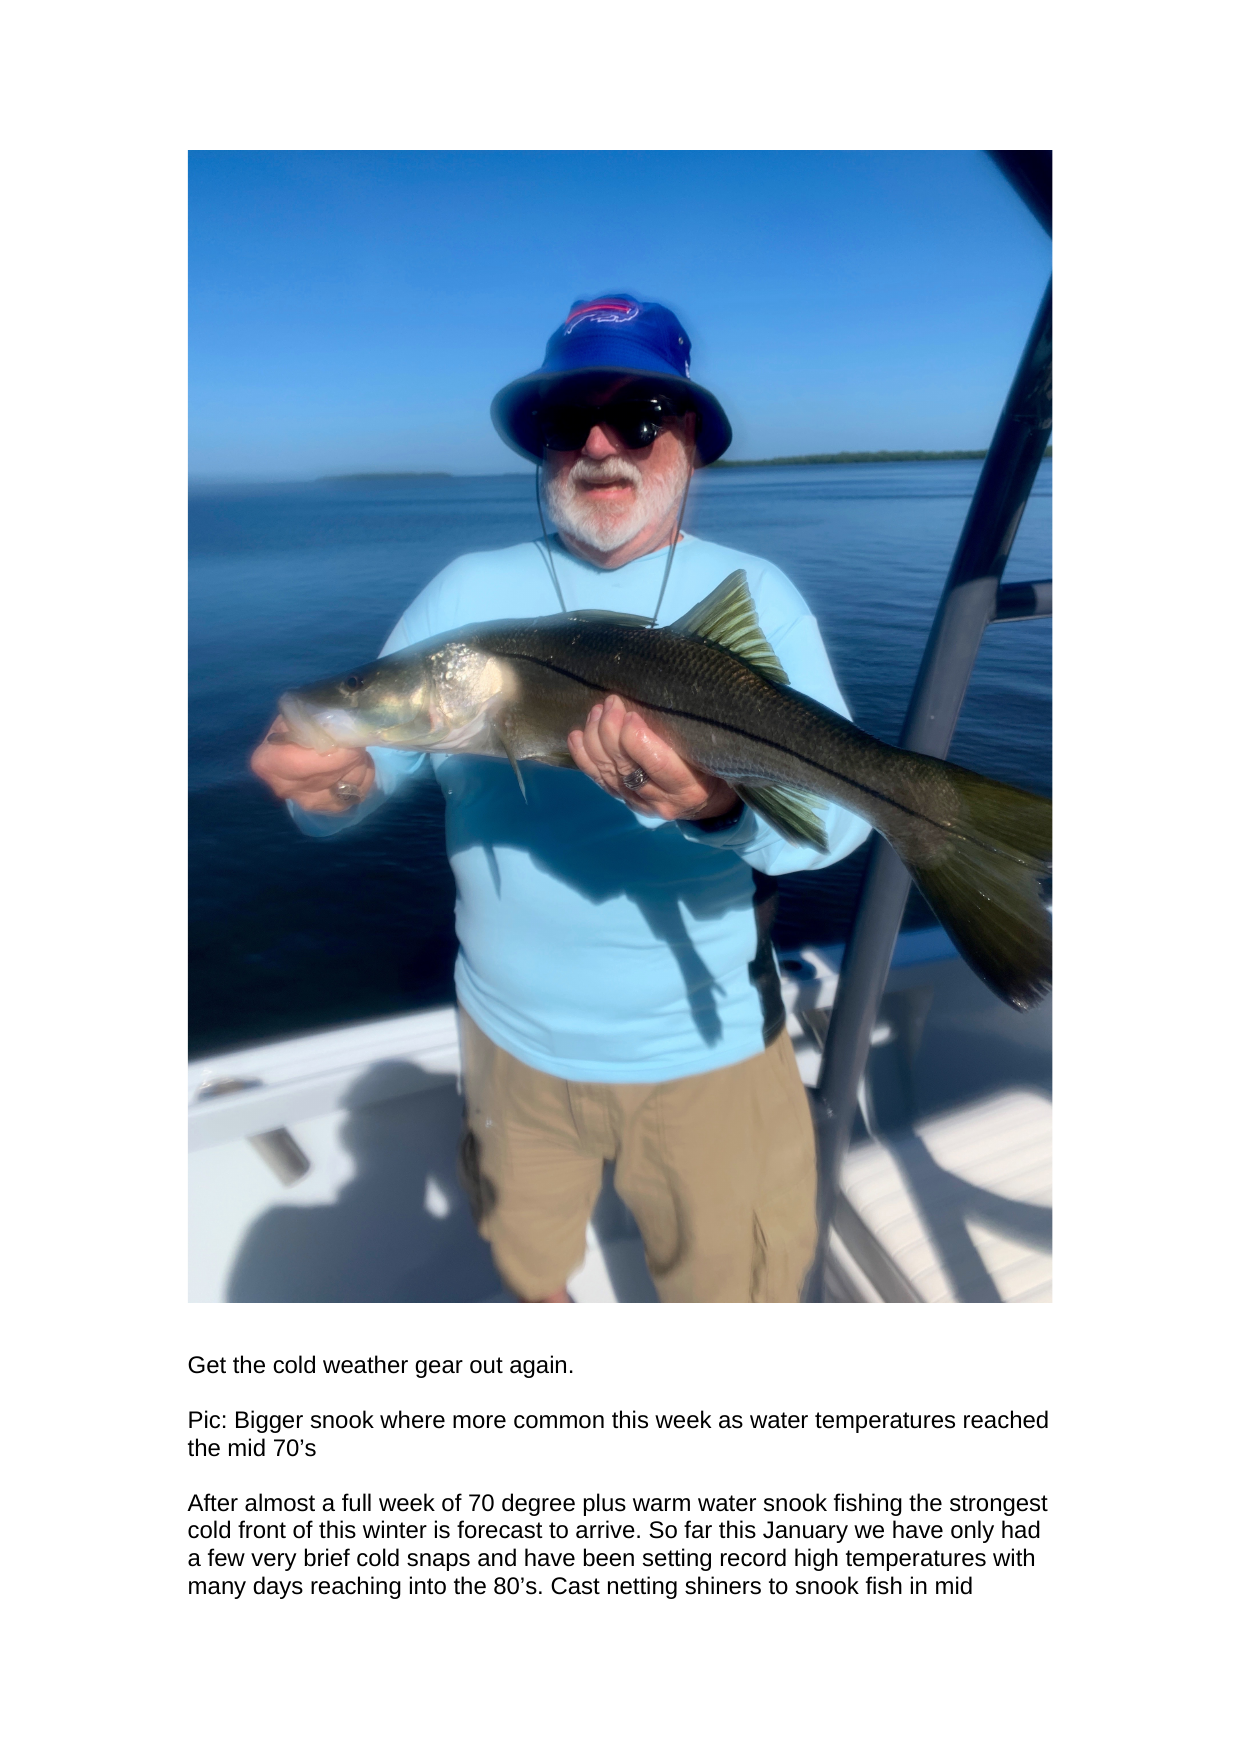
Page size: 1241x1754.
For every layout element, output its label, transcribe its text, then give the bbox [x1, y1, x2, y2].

text Get the cold weather gear out again. [187, 1351, 1053, 1378]
text Pic: Bigger snook where more common this week as water temperatures reached the mid 70’s [187, 1406, 1053, 1461]
picture [187, 150, 1053, 1303]
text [187, 1489, 1053, 1599]
